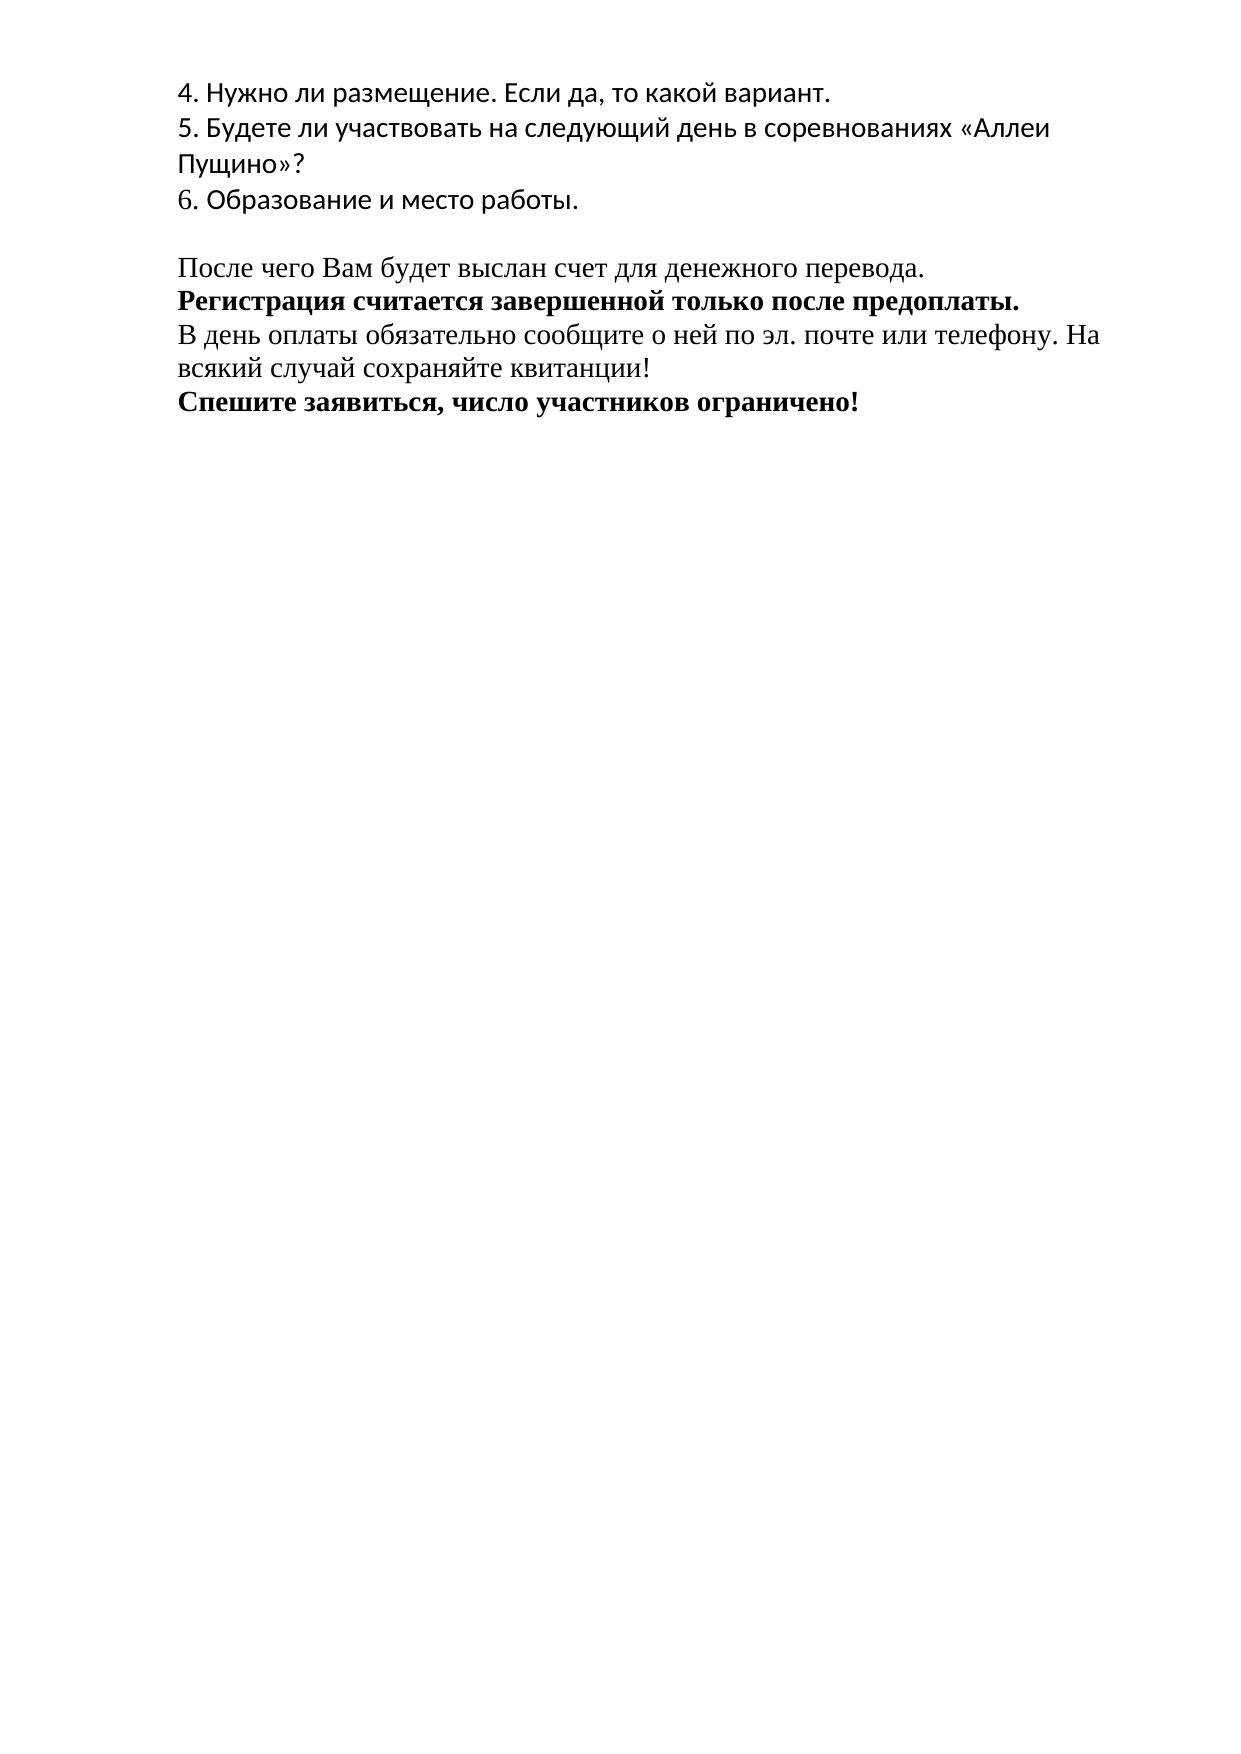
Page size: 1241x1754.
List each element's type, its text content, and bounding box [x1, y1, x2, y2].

text 4. Нужно ли размещение. Если да, то какой вариант. [177, 74, 1152, 109]
text 5. Будете ли участвовать на следующий день в соревнованиях «Аллеи Пущино»? [177, 109, 1152, 181]
text В день оплаты обязательно сообщите о ней по эл. почте или телефону. На всякий случай сохраняйте квитанции! [177, 317, 1152, 384]
text 6. Образование и место работы. [177, 181, 1152, 216]
text После чего Вам будет выслан счет для денежного перевода. [177, 250, 1152, 283]
text Спешите заявиться, число участников ограничено! [177, 384, 1152, 418]
text Регистрация считается завершенной только после предоплаты. [177, 283, 1152, 317]
